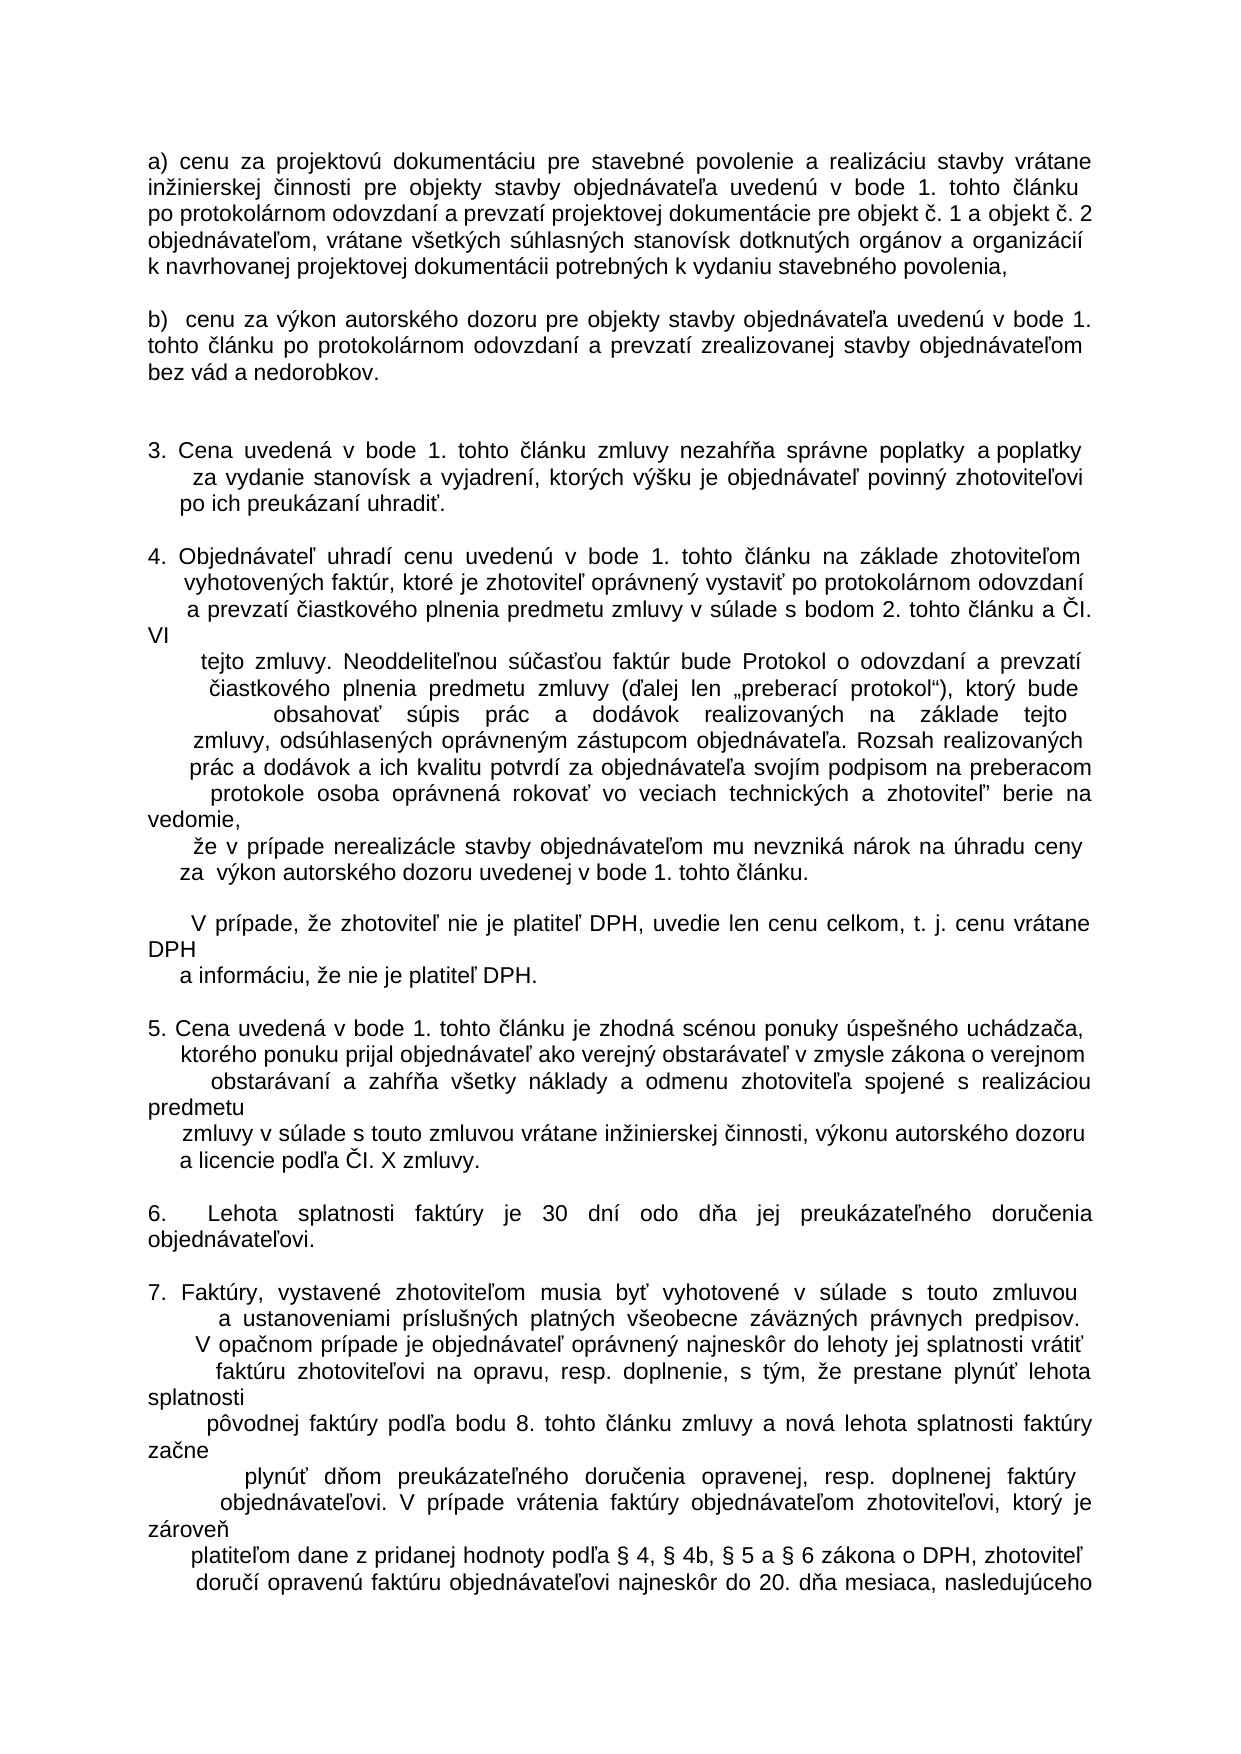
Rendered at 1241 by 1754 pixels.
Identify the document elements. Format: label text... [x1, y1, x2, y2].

text 6. Lehota splatnosti faktúry je 30 dní odo dňa jej preukázateľného doručenia objednávateľovi. [148, 1199, 1093, 1252]
text a) cenu za projektovú dokumentáciu pre stavebné povolenie a realizáciu stavby vrátane inžinierskej činnosti pre objekty stavby objednávateľa uvedenú v bode 1. tohto článku po protokolárnom odovzdaní a prevzatí projektovej dokumentácie pre objekt č. 1 a objekt č. 2 objednávateľom, vrátane všetkých súhlasných stanovísk dotknutých orgánov a organizácií k navrhovanej projektovej dokumentácii potrebných k vydaniu stavebného povolenia, [148, 148, 1093, 279]
text 4. Objednávateľ uhradí cenu uvedenú v bode 1. tohto článku na základe zhotoviteľom vyhotovených faktúr, ktoré je zhotoviteľ oprávnený vystaviť po protokolárnom odovzdaní a prevzatí čiastkového plnenia predmetu zmluvy v súlade s bodom 2. tohto článku a ČI. VI tejto zmluvy. Neoddeliteľnou súčasťou faktúr bude Protokol o odovzdaní a prevzatí čiastkového plnenia predmetu zmluvy (ďalej len „preberací protokol“), ktorý bude obsahovať súpis prác a dodávok realizovaných na základe tejto zmluvy, odsúhlasených oprávneným zástupcom objednávateľa. Rozsah realizovaných prác a dodávok a ich kvalitu potvrdí za objednávateľa svojím podpisom na preberacom protokole osoba oprávnená rokovať vo veciach technických a zhotoviteľ’ berie na vedomie, že v prípade nerealizácle stavby objednávateľom mu nevzniká nárok na úhradu ceny za výkon autorského dozoru uvedenej v bode 1. tohto článku. [148, 543, 1093, 886]
text 5. Cena uvedená v bode 1. tohto článku je zhodná scénou ponuky úspešného uchádzača, ktorého ponuku prijal objednávateľ ako verejný obstarávateľ v zmysle zákona o verejnom obstarávaní a zahŕňa všetky náklady a odmenu zhotoviteľa spojené s realizáciou predmetu zmluvy v súlade s touto zmluvou vrátane inžinierskej činnosti, výkonu autorského dozoru a licencie podľa ČI. X zmluvy. [148, 1015, 1093, 1173]
text 3. Cena uvedená v bode 1. tohto článku zmluvy nezahŕňa správne poplatky a poplatky za vydanie stanovísk a vyjadrení, ktorých výšku je objednávateľ povinný zhotoviteľovi po ich preukázaní uhradiť. [148, 437, 1093, 517]
text b) cenu za výkon autorského dozoru pre objekty stavby objednávateľa uvedenú v bode 1. tohto článku po protokolárnom odovzdaní a prevzatí zrealizovanej stavby objednávateľom bez vád a nedorobkov. [148, 306, 1093, 385]
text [148, 1278, 1093, 1595]
text V prípade, že zhotoviteľ nie je platiteľ DPH, uvedie len cenu celkom, t. j. cenu vrátane DPH a informáciu, že nie je platiteľ DPH. [148, 909, 1093, 989]
